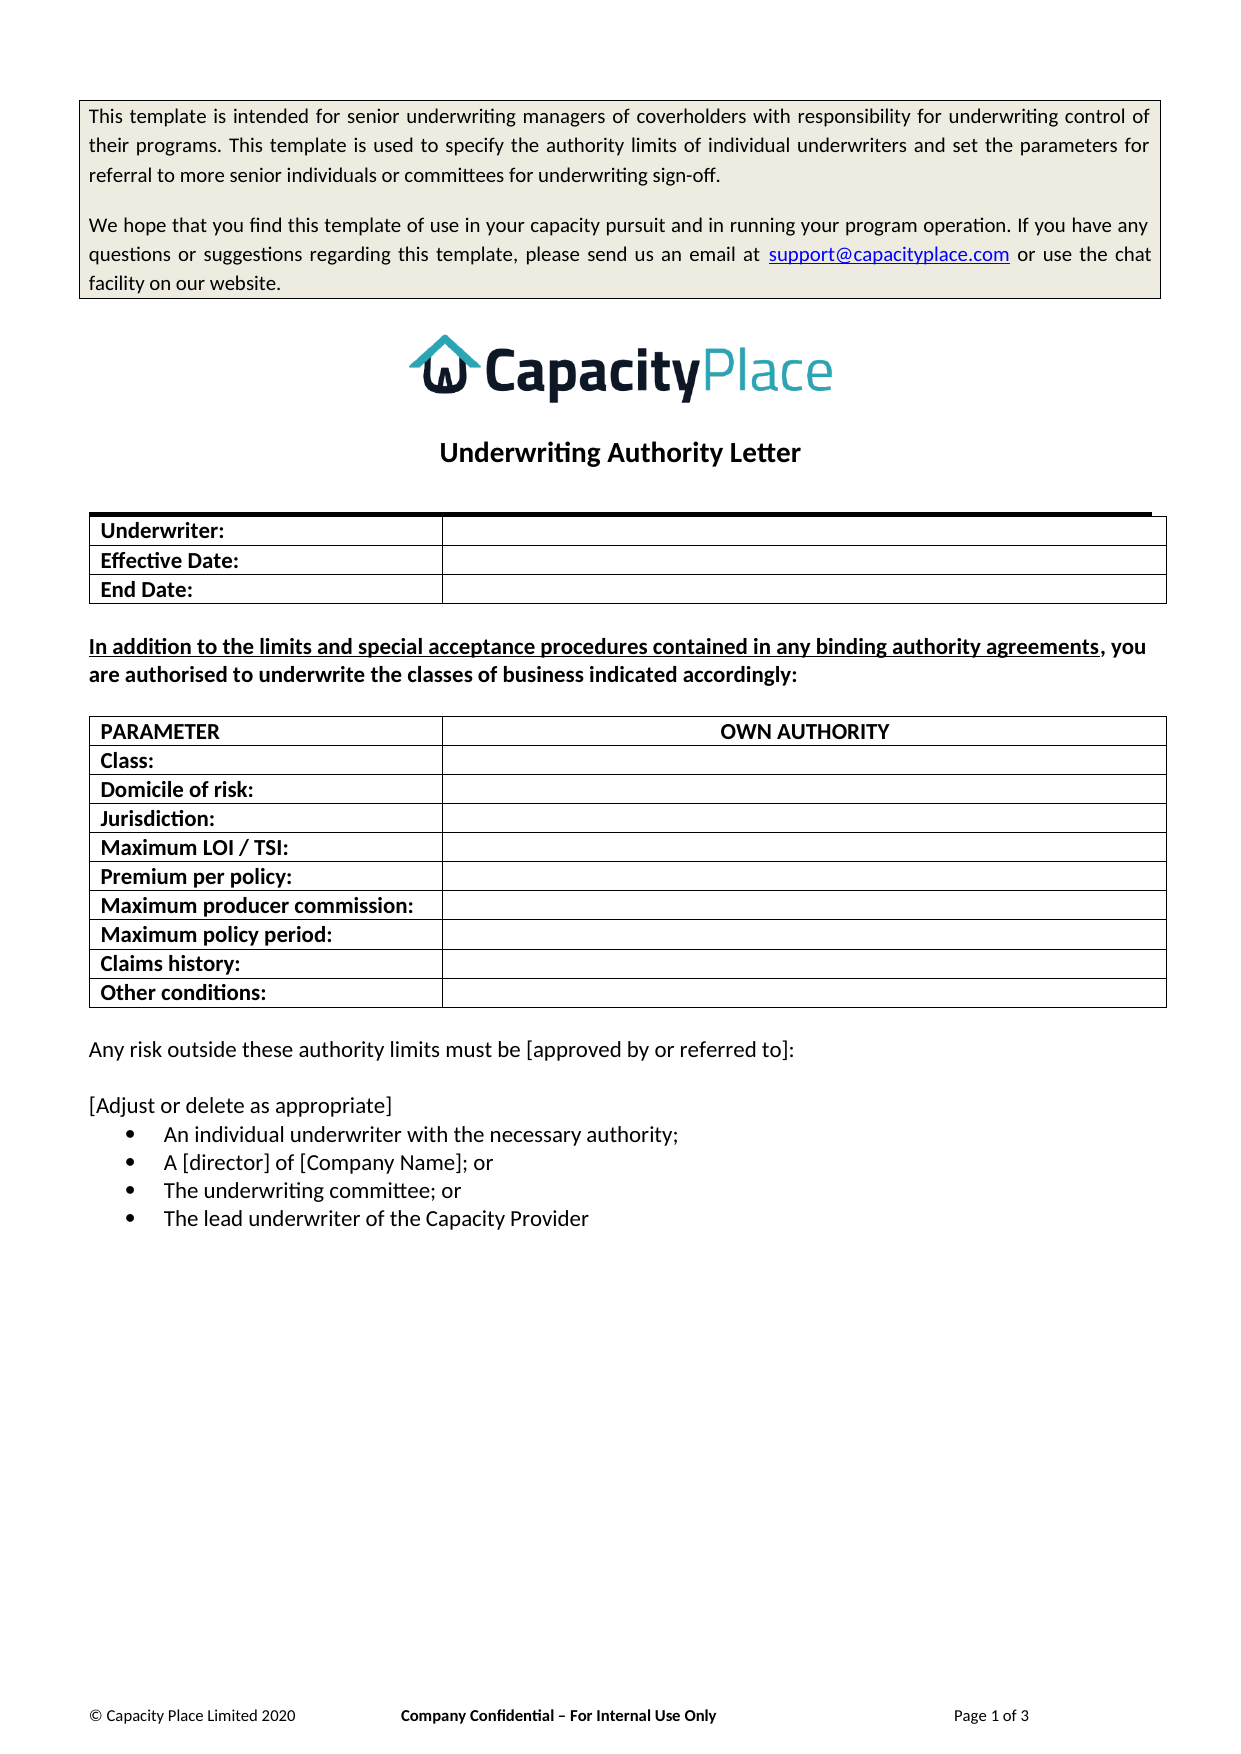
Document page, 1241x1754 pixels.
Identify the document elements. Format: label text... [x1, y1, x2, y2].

table_cell [443, 746, 1166, 774]
table_cell Domicile of risk: [90, 775, 442, 803]
table_cell [443, 546, 1166, 574]
list An individual underwriter with the necessary authority; [126, 1120, 1152, 1148]
table_cell Effective Date: [90, 546, 442, 574]
table_cell Claims history: [90, 950, 442, 977]
list A [director] of [Company Name]; or [126, 1148, 1152, 1176]
table_cell [443, 833, 1166, 861]
table_cell [443, 862, 1166, 890]
table_header OWN AUTHORITY [443, 717, 1166, 745]
table_cell [443, 804, 1166, 832]
table_cell Maximum policy period: [90, 920, 442, 948]
text Any risk outside these authority limits must be [approved by or referred to]: [89, 1036, 1152, 1064]
table_cell Class: [90, 746, 442, 774]
text In addition to the limits and special acceptance procedures contained in any binding authority agreements, you are authorised to underwrite the classes of business indicated accordingly: [89, 632, 1152, 688]
table_cell [443, 920, 1166, 948]
table_cell [443, 950, 1166, 977]
picture [389, 323, 851, 414]
table_cell [443, 979, 1166, 1007]
text We hope that you find this template of use in your capacity pursuit and in running your program operation. If you have any questions or suggestions regarding this template, please send us an email at support@capacityplace.com or use the chat facility on our website. [80, 209, 1160, 298]
table_cell [443, 775, 1166, 803]
table_cell Jurisdiction: [90, 804, 442, 832]
table_cell Other conditions: [90, 979, 442, 1007]
table_cell End Date: [90, 575, 442, 603]
table_cell Premium per policy: [90, 862, 442, 890]
table_header Underwriter: [90, 517, 442, 545]
table_header [443, 517, 1166, 545]
text This template is intended for senior underwriting managers of coverholders with responsibility for underwriting control of their programs. This template is used to specify the authority limits of individual underwriters and set the parameters for referral to more senior individuals or committees for underwriting sign-off. [80, 101, 1160, 187]
table_cell [443, 891, 1166, 919]
list The lead underwriter of the Capacity Provider [126, 1204, 1152, 1232]
table_cell Maximum LOI / TSI: [90, 833, 442, 861]
text Underwriting Authority Letter [89, 434, 1152, 470]
table_cell Maximum producer commission: [90, 891, 442, 919]
table_cell [443, 575, 1166, 603]
text [Adjust or delete as appropriate] [89, 1092, 1152, 1120]
table_header PARAMETER [90, 717, 442, 745]
list The underwriting committee; or [126, 1176, 1152, 1204]
